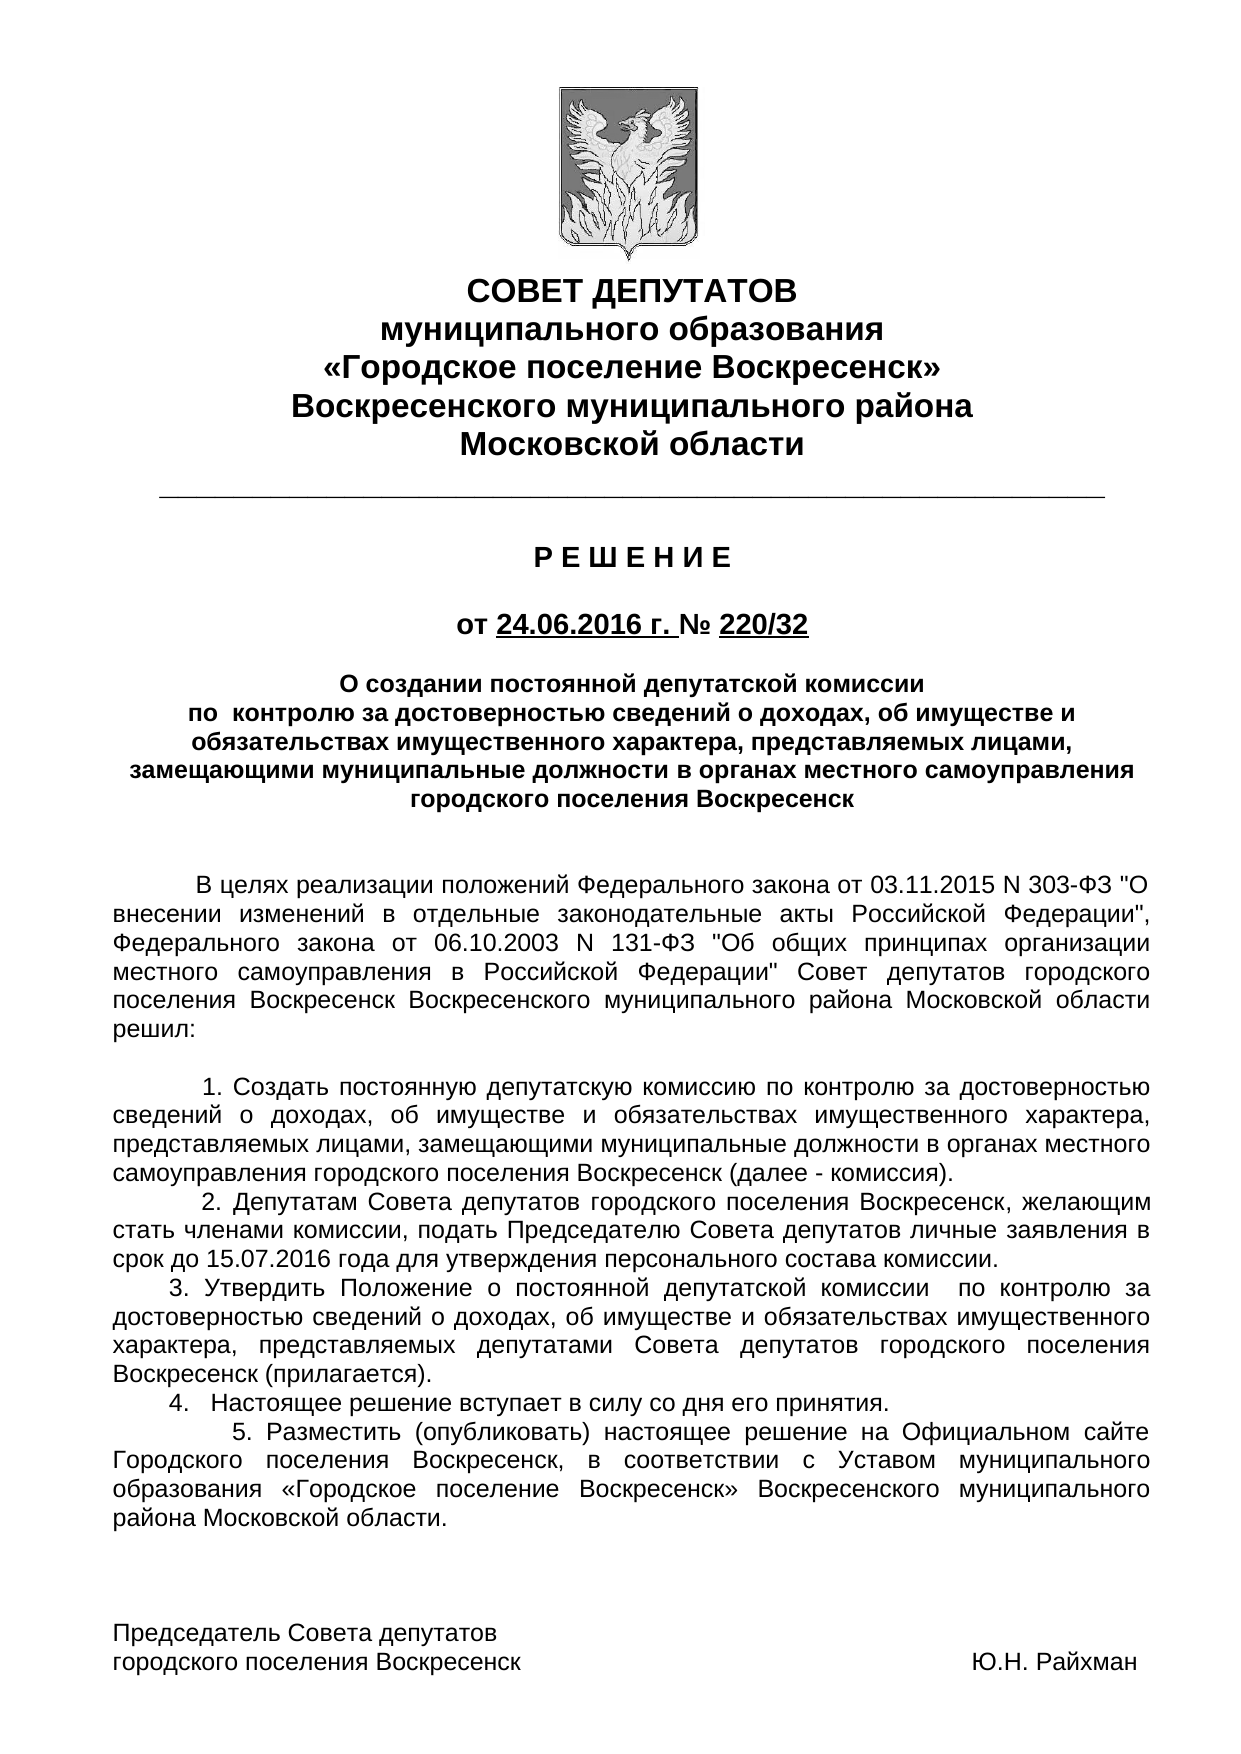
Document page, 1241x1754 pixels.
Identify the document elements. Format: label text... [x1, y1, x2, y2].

text 3. Утвердить Положение о постоянной депутатской комиссии по контролю за достоверностью сведений о доходах, об имуществе и обязательствах имущественного характера, представляемых депутатами Совета депутатов городского поселения Воскресенск (прилагается). [112, 1273, 1152, 1388]
text городского поселения Воскресенск Ю.Н. Райхман [112, 1646, 1152, 1675]
text от 24.06.2016 г. № 220/32 [112, 607, 1152, 640]
text муниципального образования [112, 309, 1152, 347]
text ___________________________________________________ [112, 463, 1152, 501]
text 1. Создать постоянную депутатскую комиссию по контролю за достоверностью сведений о доходах, об имуществе и обязательствах имущественного характера, представляемых лицами, замещающими муниципальные должности в органах местного самоуправления городского поселения Воскресенск (далее - комиссия). [112, 1071, 1152, 1186]
text О создании постоянной депутатской комиссии [112, 669, 1152, 698]
text 2. Депутатам Совета депутатов городского поселения Воскресенск, желающим стать членами комиссии, подать Председателю Совета депутатов личные заявления в срок до 15.07.2016 года для утверждения персонального состава комиссии. [112, 1186, 1152, 1273]
text 4. Настоящее решение вступает в силу со дня его принятия. [112, 1388, 1152, 1416]
text по контролю за достоверностью сведений о доходах, об имуществе и обязательствах имущественного характера, представляемых лицами, замещающими муниципальные должности в органах местного самоуправления городского поселения Воскресенск [112, 698, 1152, 813]
text «Городское поселение Воскресенск» [112, 347, 1152, 386]
text Московской области [112, 424, 1152, 463]
text Председатель Совета депутатов [112, 1618, 1152, 1646]
text Р Е Ш Е Н И Е [112, 539, 1152, 573]
text В целях реализации положений Федерального закона от 03.11.2015 N 303-ФЗ "О внесении изменений в отдельные законодательные акты Российской Федерации", Федерального закона от 06.10.2003 N 131-ФЗ "Об общих принципах организации местного самоуправления в Российской Федерации" Совет депутатов городского поселения Воскресенск Воскресенского муниципального района Московской области решил: [112, 870, 1152, 1043]
text Воскресенского муниципального района [112, 386, 1152, 424]
text СОВЕТ ДЕПУТАТОВ [112, 271, 1152, 309]
text 5. Разместить (опубликовать) настоящее решение на Официальном сайте Городского поселения Воскресенск, в соответствии с Уставом муниципального образования «Городское поселение Воскресенск» Воскресенского муниципального района Московской области. [112, 1416, 1152, 1531]
